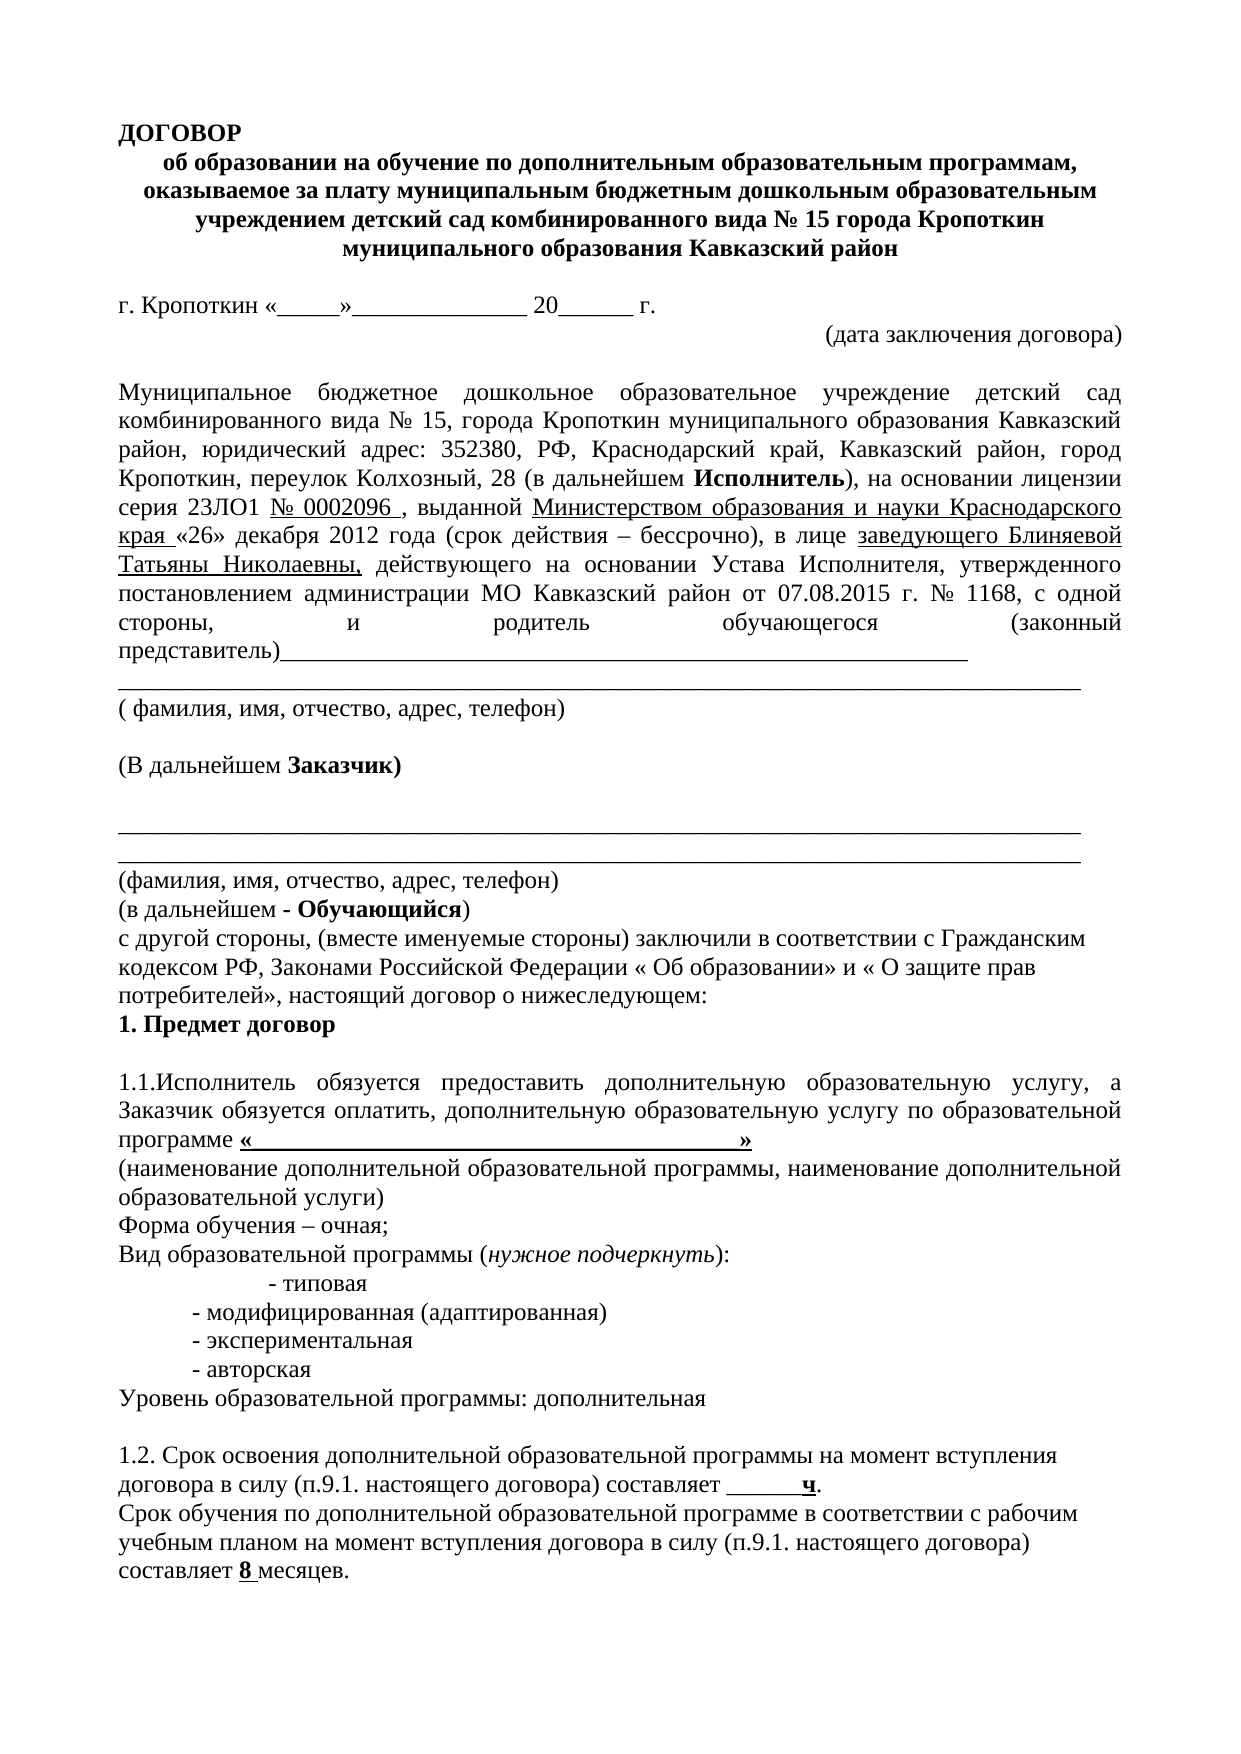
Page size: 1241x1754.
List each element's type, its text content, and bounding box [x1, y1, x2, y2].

text - экспериментальная [192, 1326, 1122, 1354]
text с другой стороны, (вместе именуемые стороны) заключили в соответствии с Гражданским кодексом РФ, Законами Российской Федерации « Об образовании» и « О защите прав потребителей», настоящий договор о нижеследующем: [118, 923, 1122, 1009]
text (фамилия, имя, отчество, адрес, телефон) [118, 866, 1122, 894]
text Вид образовательной программы (нужное подчеркнуть): [118, 1239, 1122, 1268]
text Уровень образовательной программы: дополнительная [118, 1383, 1122, 1412]
text г. Кропоткин «_____»______________ 20______ г. [118, 291, 1122, 319]
text об образовании на обучение по дополнительным образовательным программам, оказываемое за плату муниципальным бюджетным дошкольным образовательным учреждением детский сад комбинированного вида № 15 города Кропоткин муниципального образования Кавказский район [118, 147, 1122, 262]
text ДОГОВОР [118, 118, 1122, 147]
text 1. Предмет договор [118, 1009, 1122, 1038]
text _____________________________________________________________________________ [118, 808, 1122, 837]
text Муниципальное бюджетное дошкольное образовательное учреждение детский сад комбинированного вида № 15, города Кропоткин муниципального образования Кавказский район, юридический адрес: 352380, РФ, Краснодарский край, Кавказский район, город Кропоткин, переулок Колхозный, 28 (в дальнейшем Исполнитель), на основании лицензии серия 23ЛО1 № 0002096 , выданной Министерством образования и науки Краснодарского края «26» декабря 2012 года (срок действия – бессрочно), в лице заведующего Блиняевой Татьяны Николаевны, действующего на основании Устава Исполнителя, утвержденного постановлением администрации МО Кавказский район от 07.08.2015 г. № 1168, с одной стороны, и родитель обучающегося (законный представитель)_______________________________________________________ [118, 377, 1122, 664]
text - типовая [118, 1268, 1122, 1297]
text - модифицированная (адаптированная) [192, 1297, 1122, 1326]
text Срок обучения по дополнительной образовательной программе в соответствии с рабочим учебным планом на момент вступления договора в силу (п.9.1. настоящего договора) составляет 8 месяцев. [118, 1498, 1122, 1584]
text - авторская [192, 1354, 1122, 1383]
text (В дальнейшем Заказчик) [118, 751, 1122, 779]
text (наименование дополнительной образовательной программы, наименование дополнительной образовательной услуги) [118, 1153, 1122, 1211]
text (дата заключения договора) [118, 319, 1122, 348]
text 1.2. Срок освоения дополнительной образовательной программы на момент вступления договора в силу (п.9.1. настоящего договора) составляет ______ч. [118, 1441, 1122, 1498]
text _____________________________________________________________________________ [118, 837, 1122, 866]
text (в дальнейшем - Обучающийся) [118, 894, 1122, 923]
text Форма обучения – очная; [118, 1211, 1122, 1239]
text 1.1.Исполнитель обязуется предоставить дополнительную образовательную услугу, а Заказчик обязуется оплатить, дополнительную образовательную услугу по образовательной программе «_______________________________________» [118, 1067, 1122, 1153]
text ( фамилия, имя, отчество, адрес, телефон) [118, 693, 1122, 722]
text _____________________________________________________________________________ [118, 664, 1122, 693]
